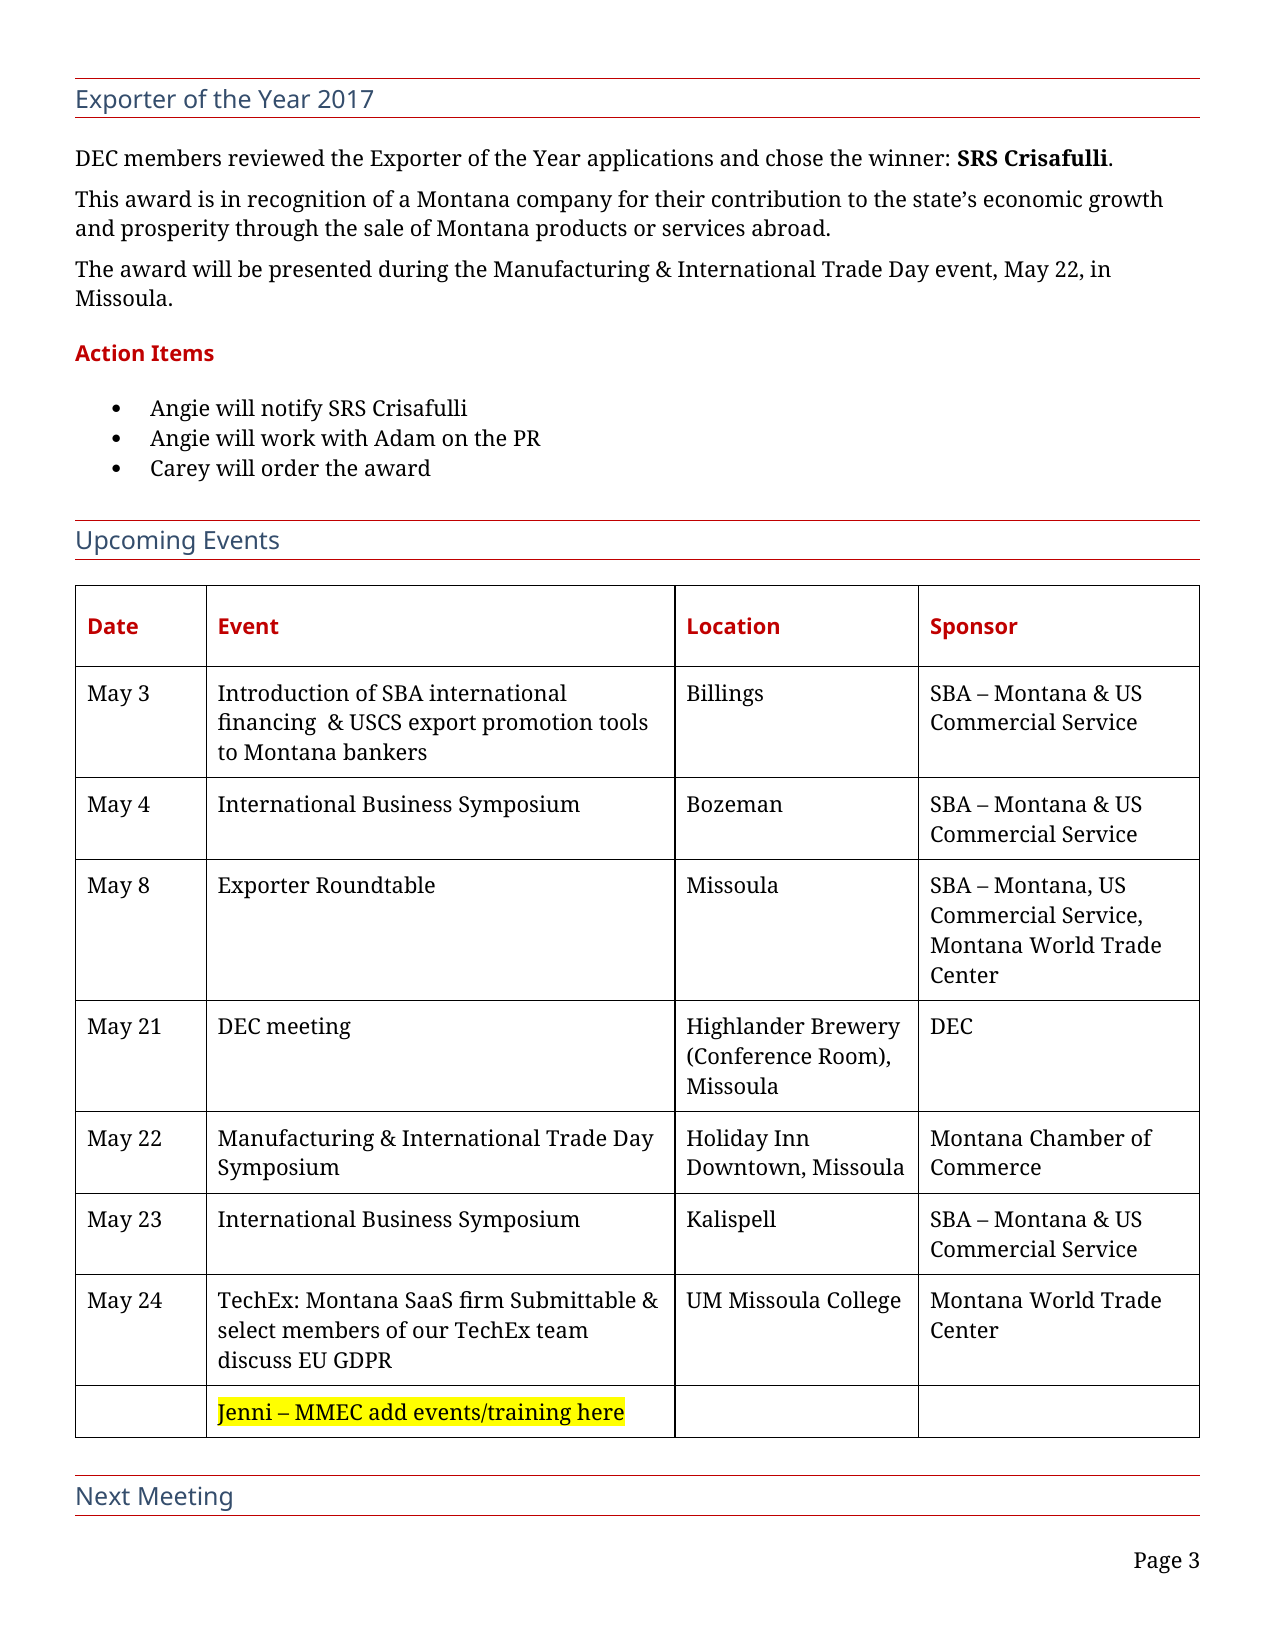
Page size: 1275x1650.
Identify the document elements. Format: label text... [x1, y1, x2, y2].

table_cell Montana Chamber of Commerce [919, 1112, 1199, 1192]
table_cell Missoula [676, 860, 918, 1000]
table_cell Highlander Brewery (Conference Room), Missoula [676, 1001, 918, 1111]
table_cell Montana World Trade Center [919, 1275, 1199, 1385]
table_cell TechEx: Montana SaaS firm Submittable & select members of our TechEx team discuss EU GDPR [207, 1275, 674, 1385]
text DEC members reviewed the Exporter of the Year applications and chose the winner: SRS Crisafulli. [75, 143, 1200, 173]
text The award will be presented during the Manufacturing & International Trade Day event, May 22, in Missoula. [75, 254, 1200, 313]
table_header Event [207, 586, 674, 666]
table_header Location [676, 586, 918, 666]
table_cell UM Missoula College [676, 1275, 918, 1385]
table_cell Introduction of SBA international financing & USCS export promotion tools to Montana bankers [207, 667, 674, 777]
table_cell Bozeman [676, 778, 918, 859]
table_cell May 24 [76, 1275, 206, 1385]
table_cell Kalispell [676, 1194, 918, 1274]
subtitle Exporter of the Year 2017 [75, 79, 1200, 117]
table_cell Jenni – MMEC add events/training here [207, 1386, 674, 1437]
table_cell May 21 [76, 1001, 206, 1111]
table_cell Manufacturing & International Trade Day Symposium [207, 1112, 674, 1192]
subtitle Upcoming Events [75, 521, 1200, 559]
table_cell May 3 [76, 667, 206, 777]
list Angie will work with Adam on the PR [112, 423, 1200, 453]
table_cell SBA – Montana & US Commercial Service [919, 667, 1199, 777]
table_cell Holiday Inn Downtown, Missoula [676, 1112, 918, 1192]
text This award is in recognition of a Montana company for their contribution to the state’s economic growth and prosperity through the sale of Montana products or services abroad. [75, 184, 1200, 243]
table_cell SBA – Montana, US Commercial Service, Montana World Trade Center [919, 860, 1199, 1000]
table_cell DEC [919, 1001, 1199, 1111]
table_cell International Business Symposium [207, 778, 674, 859]
table_header Sponsor [919, 586, 1199, 666]
table_cell May 23 [76, 1194, 206, 1274]
table_cell International Business Symposium [207, 1194, 674, 1274]
list Angie will notify SRS Crisafulli [112, 393, 1200, 423]
table_cell [76, 1386, 206, 1437]
table_cell May 8 [76, 860, 206, 1000]
table_cell [676, 1386, 918, 1437]
subtitle Next Meeting [75, 1476, 1200, 1515]
table_cell May 22 [76, 1112, 206, 1192]
table_cell Exporter Roundtable [207, 860, 674, 1000]
list Carey will order the award [112, 453, 1200, 482]
table_cell SBA – Montana & US Commercial Service [919, 1194, 1199, 1274]
table_cell May 4 [76, 778, 206, 859]
table_cell DEC meeting [207, 1001, 674, 1111]
table_header Date [76, 586, 206, 666]
table_cell SBA – Montana & US Commercial Service [919, 778, 1199, 859]
table_cell Billings [676, 667, 918, 777]
table_cell [919, 1386, 1199, 1437]
subtitle Action Items [75, 338, 1200, 368]
